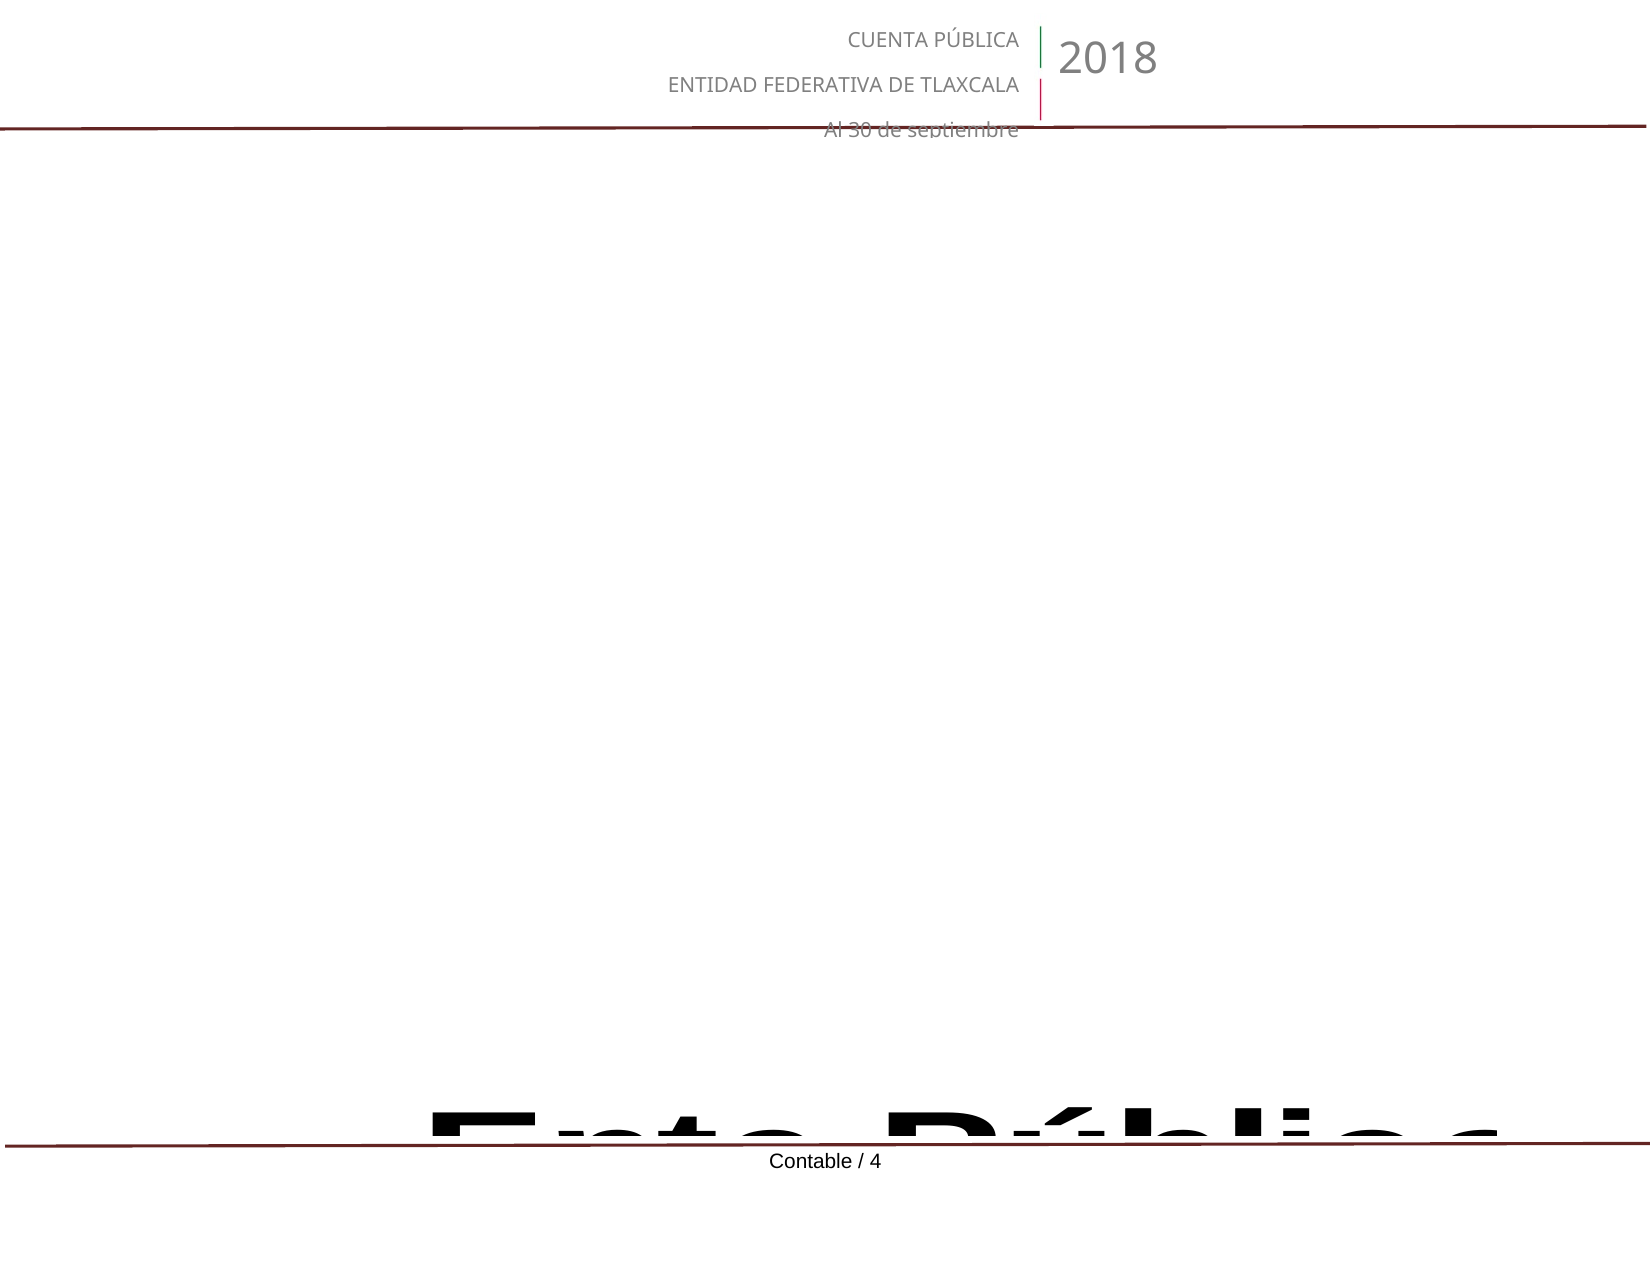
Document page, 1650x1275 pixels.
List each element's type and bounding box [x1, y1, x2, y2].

picture [1034, 13, 1054, 126]
